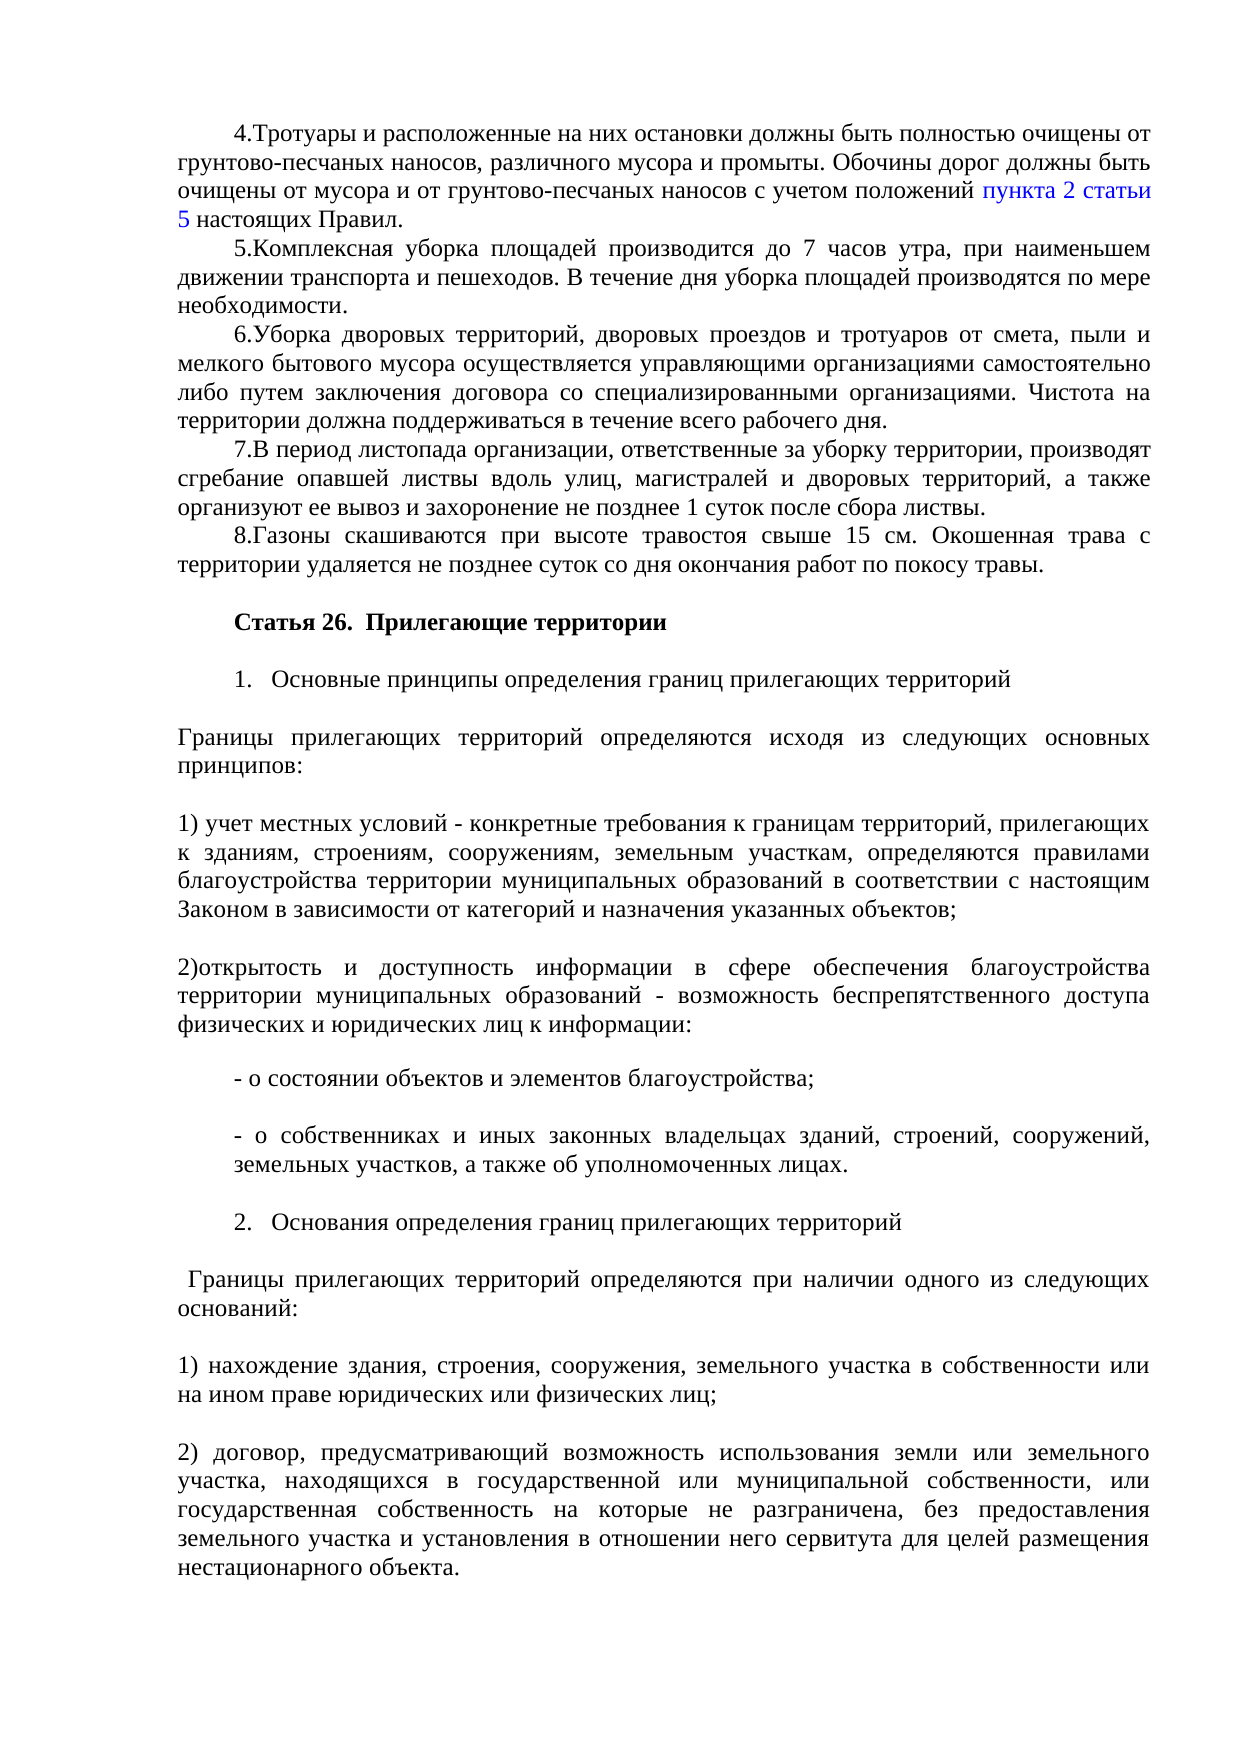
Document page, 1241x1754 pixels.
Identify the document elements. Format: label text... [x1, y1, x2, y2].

text 7.В период листопада организации, ответственные за уборку территории, производят сгребание опавшей листвы вдоль улиц, магистралей и дворовых территорий, а также организуют ее вывоз и захоронение не позднее 1 суток после сбора листвы. [177, 434, 1152, 521]
text - о состоянии объектов и элементов благоустройства; [177, 1063, 1152, 1092]
text 1) учет местных условий - конкретные требования к границам территорий, прилегающих к зданиям, строениям, сооружениям, земельным участкам, определяются правилами благоустройства территории муниципальных образований в соответствии с настоящим Законом в зависимости от категорий и назначения указанных объектов; [177, 779, 1152, 923]
text 5.Комплексная уборка площадей производится до 7 часов утра, при наименьшем движении транспорта и пешеходов. В течение дня уборка площадей производятся по мере необходимости. [177, 233, 1152, 319]
text 2)открытость и доступность информации в сфере обеспечения благоустройства территории муниципальных образований - возможность беспрепятственного доступа физических и юридических лиц к информации: [177, 923, 1152, 1038]
text - о собственниках и иных законных владельцах зданий, строений, сооружений, земельных участков, а также об уполномоченных лицах. [233, 1092, 1152, 1178]
text Статья 26. Прилегающие территории [177, 607, 1152, 636]
text Границы прилегающих территорий определяются исходя из следующих основных принципов: [177, 693, 1152, 779]
text 8.Газоны скашиваются при высоте травостоя свыше 15 см. Окошенная трава с территории удаляется не позднее суток со дня окончания работ по покосу травы. [177, 521, 1152, 578]
text 4.Тротуары и расположенные на них остановки должны быть полностью очищены от грунтово-песчаных наносов, различного мусора и промыты. Обочины дорог должны быть очищены от мусора и от грунтово-песчаных наносов с учетом положений пункта 2 статьи 5 настоящих Правил. [177, 118, 1152, 233]
list Основания определения границ прилегающих территорий [233, 1207, 1152, 1236]
text 2) договор, предусматривающий возможность использования земли или земельного участка, находящихся в государственной или муниципальной собственности, или государственная собственность на которые не разграничена, без предоставления земельного участка и установления в отношении него сервитута для целей размещения нестационарного объекта. [177, 1408, 1152, 1581]
list Основные принципы определения границ прилегающих территорий [233, 664, 1152, 693]
text Границы прилегающих территорий определяются при наличии одного из следующих оснований: [177, 1236, 1152, 1322]
text 6.Уборка дворовых территорий, дворовых проездов и тротуаров от смета, пыли и мелкого бытового мусора осуществляется управляющими организациями самостоятельно либо путем заключения договора со специализированными организациями. Чистота на территории должна поддерживаться в течение всего рабочего дня. [177, 319, 1152, 434]
text 1) нахождение здания, строения, сооружения, земельного участка в собственности или на ином праве юридических или физических лиц; [177, 1322, 1152, 1408]
